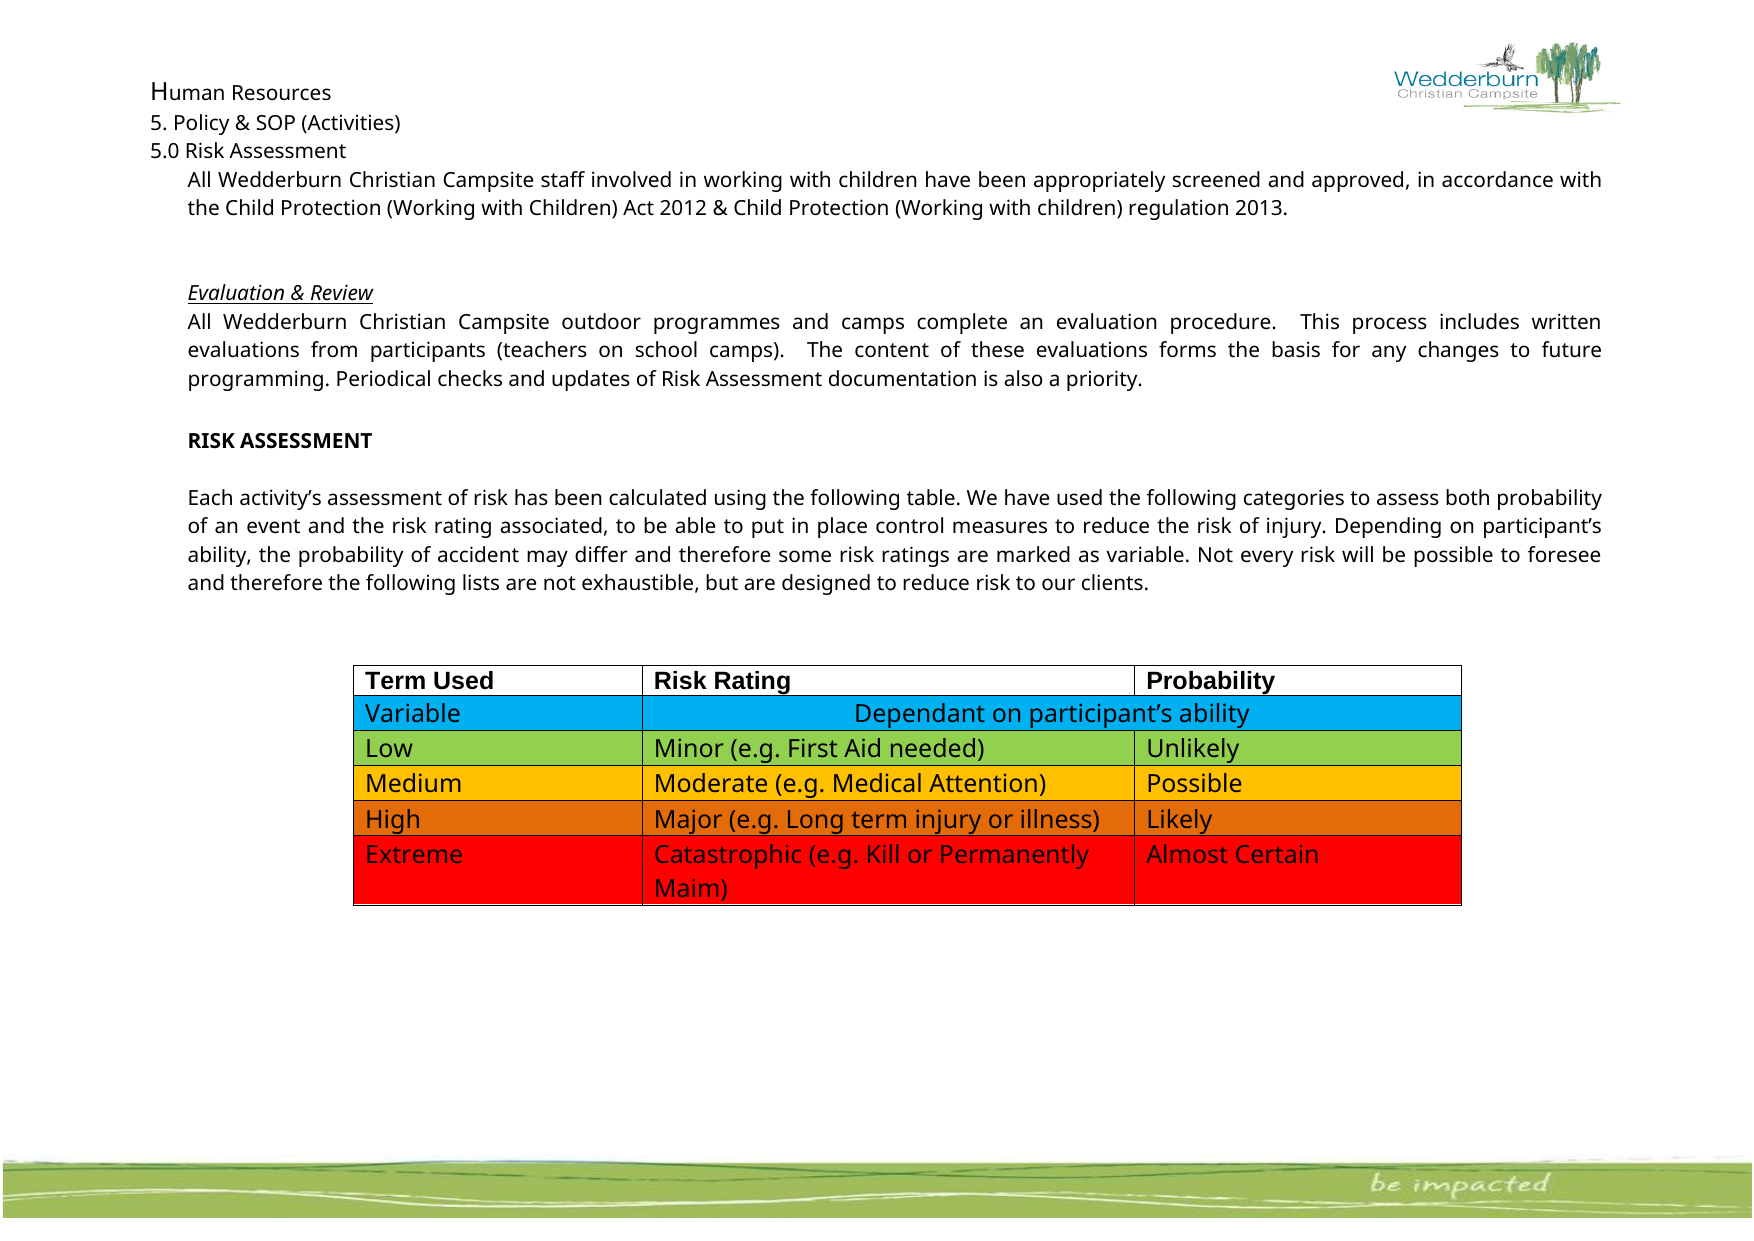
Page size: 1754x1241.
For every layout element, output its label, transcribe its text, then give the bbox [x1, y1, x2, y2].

table_header Term Used [354, 666, 642, 695]
table_cell Minor (e.g. First Aid needed) [643, 731, 1134, 765]
table_header Risk Rating [643, 666, 1134, 695]
table_cell Moderate (e.g. Medical Attention) [643, 766, 1134, 800]
picture [2, 1154, 1752, 1218]
table_cell Likely [1135, 801, 1461, 835]
table_cell Catastrophic (e.g. Kill or Permanently Maim) [643, 836, 1134, 904]
table_header Probability [1135, 666, 1461, 695]
table_cell Extreme [354, 836, 642, 904]
table_cell Variable [354, 696, 642, 730]
table_cell Unlikely [1135, 731, 1461, 765]
text All Wedderburn Christian Campsite outdoor programmes and camps complete an evaluation procedure. This process includes written evaluations from participants (teachers on school camps). The content of these evaluations forms the basis for any changes to future programming. Periodical checks and updates of Risk Assessment documentation is also a priority. [187, 307, 1604, 392]
text All Wedderburn Christian Campsite staff involved in working with children have been appropriately screened and approved, in accordance with the Child Protection (Working with Children) Act 2012 & Child Protection (Working with children) regulation 2013. [187, 165, 1604, 222]
table_cell Dependant on participant’s ability [643, 696, 1461, 730]
picture [1381, 30, 1633, 135]
text Evaluation & Review [187, 278, 1604, 307]
table_cell Medium [354, 766, 642, 800]
table_cell Low [354, 731, 642, 765]
text Each activity’s assessment of risk has been calculated using the following table. We have used the following categories to assess both probability of an event and the risk rating associated, to be able to put in place control measures to reduce the risk of injury. Depending on participant’s ability, the probability of accident may differ and therefore some risk ratings are marked as variable. Not every risk will be possible to foresee and therefore the following lists are not exhaustible, but are designed to reduce risk to our clients. [187, 483, 1604, 597]
table_cell Possible [1135, 766, 1461, 800]
text RISK ASSESSMENT [187, 426, 1604, 455]
table_cell Almost Certain [1135, 836, 1461, 904]
table_cell Major (e.g. Long term injury or illness) [643, 801, 1134, 835]
table_cell High [354, 801, 642, 835]
